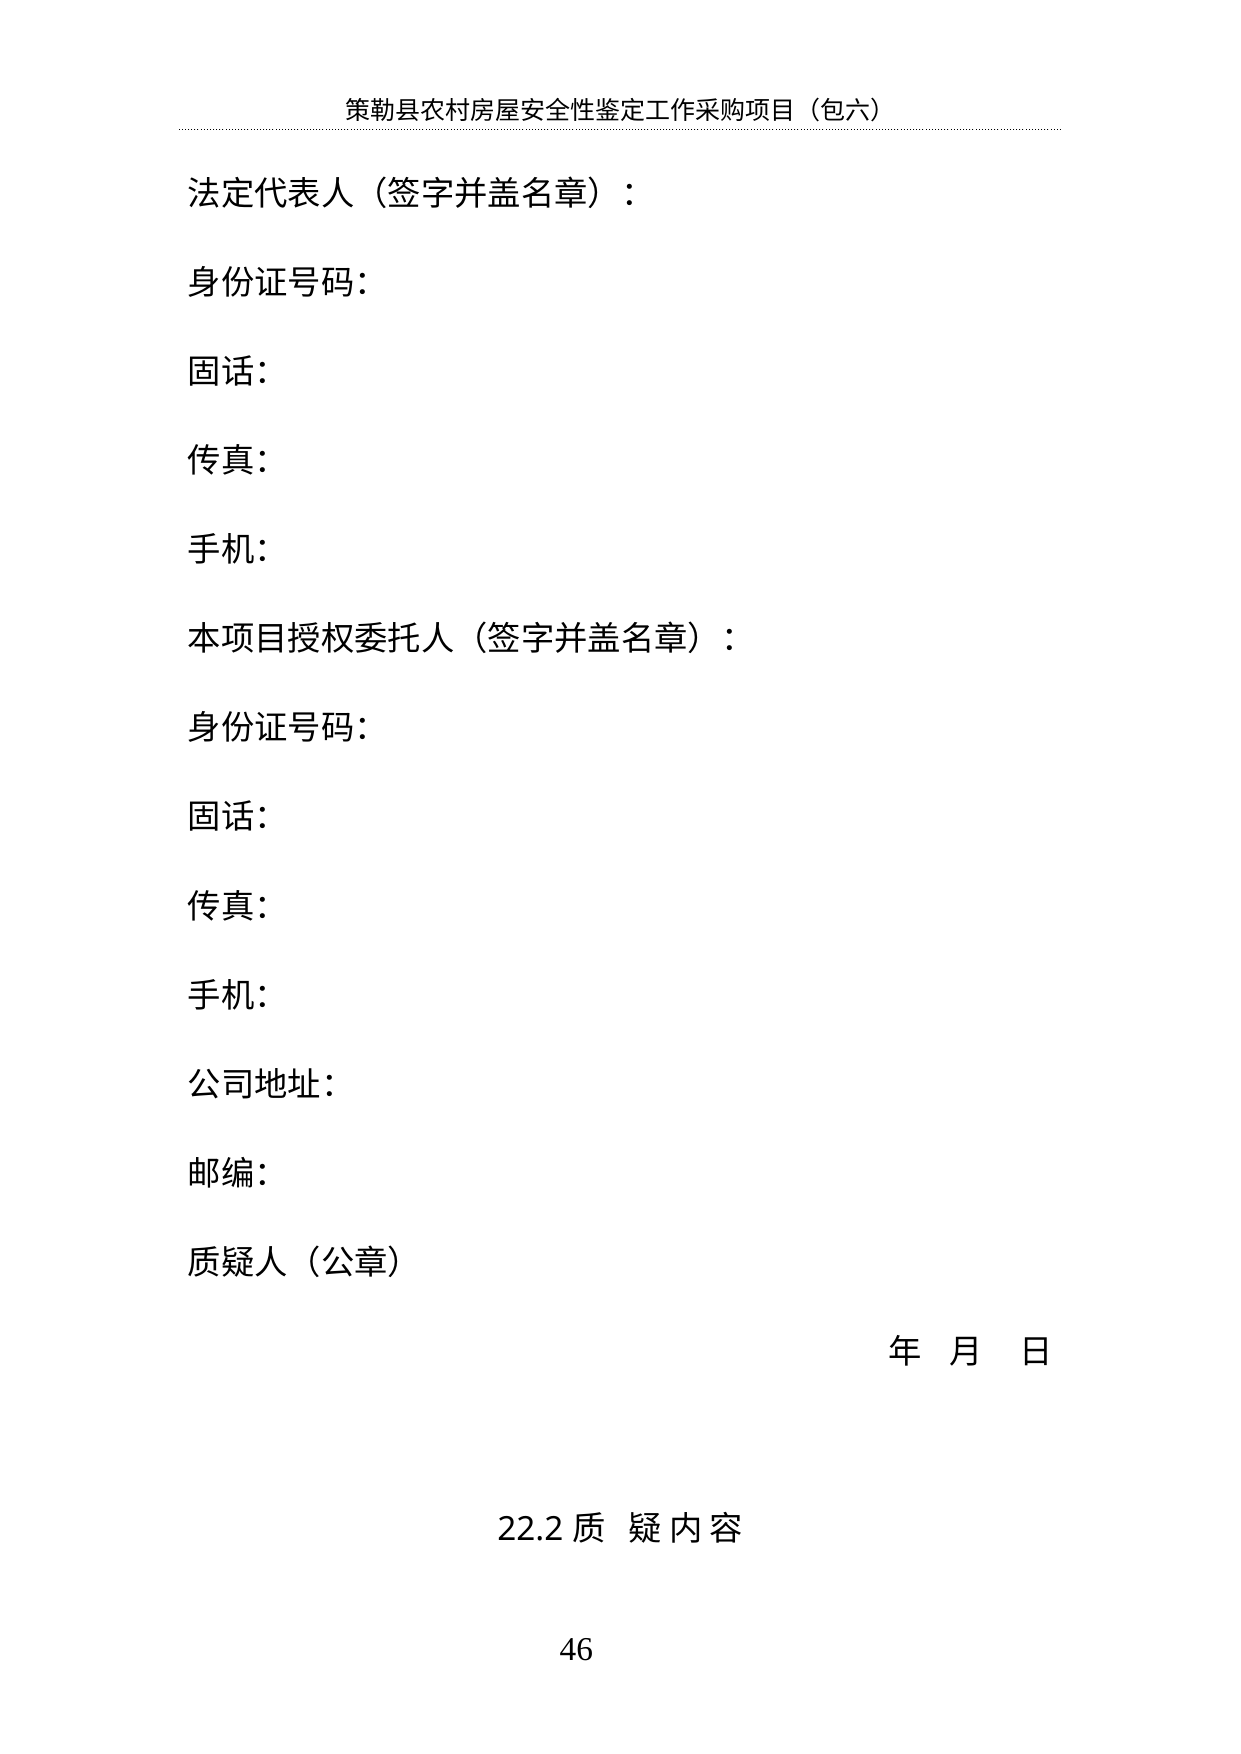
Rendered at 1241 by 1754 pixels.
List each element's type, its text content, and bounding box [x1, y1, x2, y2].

text 质疑人（公章） [187, 1227, 1053, 1292]
text 22.2 质 疑 内 容 [187, 1493, 1053, 1558]
text 邮编： [187, 1138, 1053, 1203]
text 手机： [187, 515, 1053, 580]
text 法定代表人（签字并盖名章）： [187, 158, 1053, 223]
text 传真： [187, 426, 1053, 491]
text 固话： [187, 336, 1053, 401]
text 本项目授权委托人（签字并盖名章）： [187, 604, 1053, 669]
text 公司地址： [187, 1049, 1053, 1114]
text 身份证号码： [187, 693, 1053, 758]
text 固话： [187, 782, 1053, 847]
text 年 月 日 [187, 1316, 1053, 1381]
text 身份证号码： [187, 247, 1053, 312]
text 手机： [187, 960, 1053, 1025]
text 传真： [187, 871, 1053, 936]
